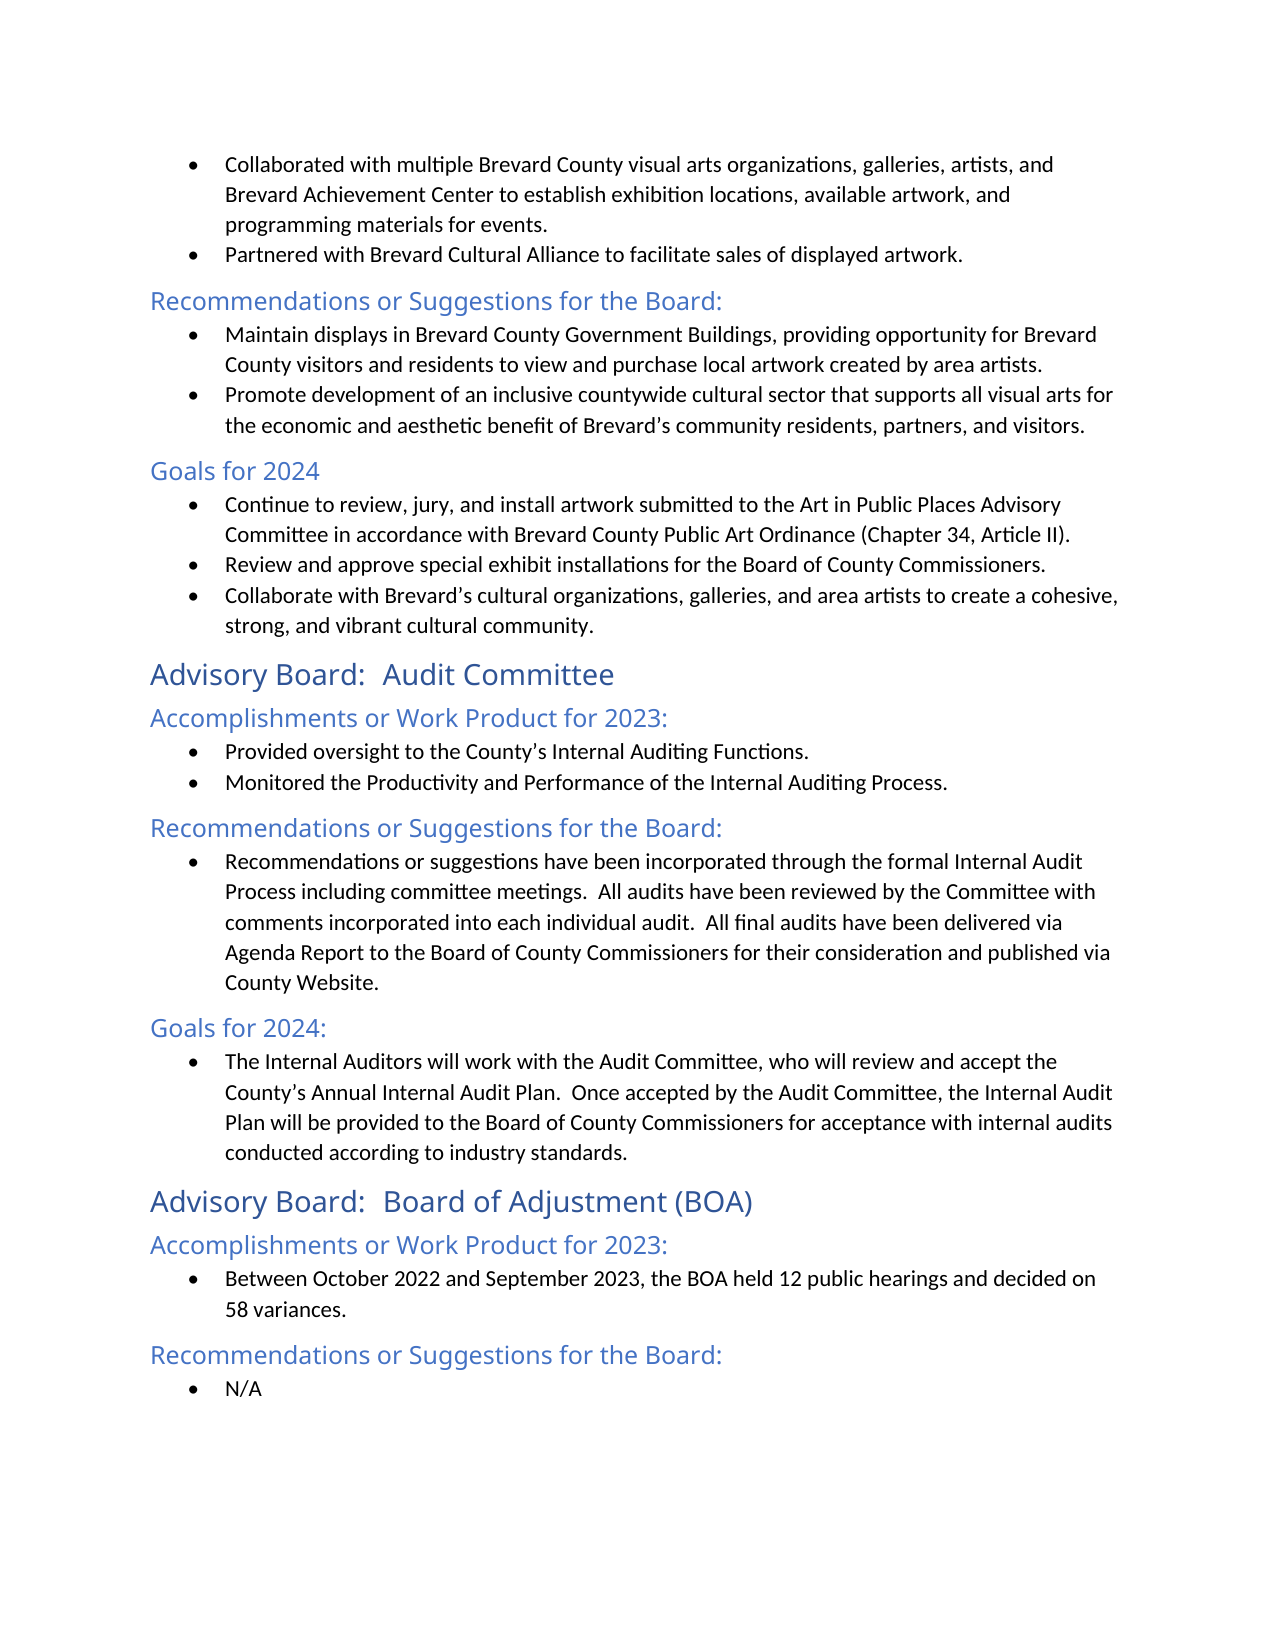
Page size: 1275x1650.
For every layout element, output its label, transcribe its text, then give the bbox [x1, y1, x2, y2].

subtitle Advisory Board: Audit Committee [150, 654, 1125, 693]
list Continue to review, jury, and install artwork submitted to the Art in Public Places Advisory Committee in accordance with Brevard County Public Art Ordinance (Chapter 34, Article II). [187, 490, 1125, 548]
subtitle Recommendations or Suggestions for the Board: [150, 810, 1125, 844]
subtitle Goals for 2024: [150, 1011, 1125, 1045]
list Provided oversight to the County’s Internal Auditing Functions. [187, 737, 1125, 766]
subtitle Accomplishments or Work Product for 2023: [150, 701, 1125, 735]
list Collaborate with Brevard’s cultural organizations, galleries, and area artists to create a cohesive, strong, and vibrant cultural community. [187, 581, 1125, 639]
subtitle Recommendations or Suggestions for the Board: [150, 1337, 1125, 1372]
list Between October 2022 and September 2023, the BOA held 12 public hearings and decided on 58 variances. [187, 1264, 1125, 1323]
list The Internal Auditors will work with the Audit Committee, who will review and accept the County’s Annual Internal Audit Plan. Once accepted by the Audit Committee, the Internal Audit Plan will be provided to the Board of County Commissioners for acceptance with internal audits conducted according to industry standards. [187, 1047, 1125, 1166]
list Promote development of an inclusive countywide cultural sector that supports all visual arts for the economic and aesthetic benefit of Brevard’s community residents, partners, and visitors. [187, 381, 1125, 439]
subtitle Advisory Board: Board of Adjustment (BOA) [150, 1181, 1125, 1221]
subtitle Recommendations or Suggestions for the Board: [150, 283, 1125, 317]
subtitle Goals for 2024 [150, 453, 1125, 487]
subtitle Accomplishments or Work Product for 2023: [150, 1228, 1125, 1262]
list Maintain displays in Brevard County Government Buildings, providing opportunity for Brevard County visitors and residents to view and purchase local artwork created by area artists. [187, 320, 1125, 378]
list Monitored the Productivity and Performance of the Internal Auditing Process. [187, 768, 1125, 796]
list Recommendations or suggestions have been incorporated through the formal Internal Audit Process including committee meetings. All audits have been reviewed by the Committee with comments incorporated into each individual audit. All final audits have been delivered via Agenda Report to the Board of County Commissioners for their consideration and published via County Website. [187, 847, 1125, 996]
list N/A [187, 1374, 1125, 1402]
list Collaborated with multiple Brevard County visual arts organizations, galleries, artists, and Brevard Achievement Center to establish exhibition locations, available artwork, and programming materials for events. [187, 150, 1125, 238]
list Partnered with Brevard Cultural Alliance to facilitate sales of displayed artwork. [187, 241, 1125, 269]
list Review and approve special exhibit installations for the Board of County Commissioners. [187, 551, 1125, 579]
